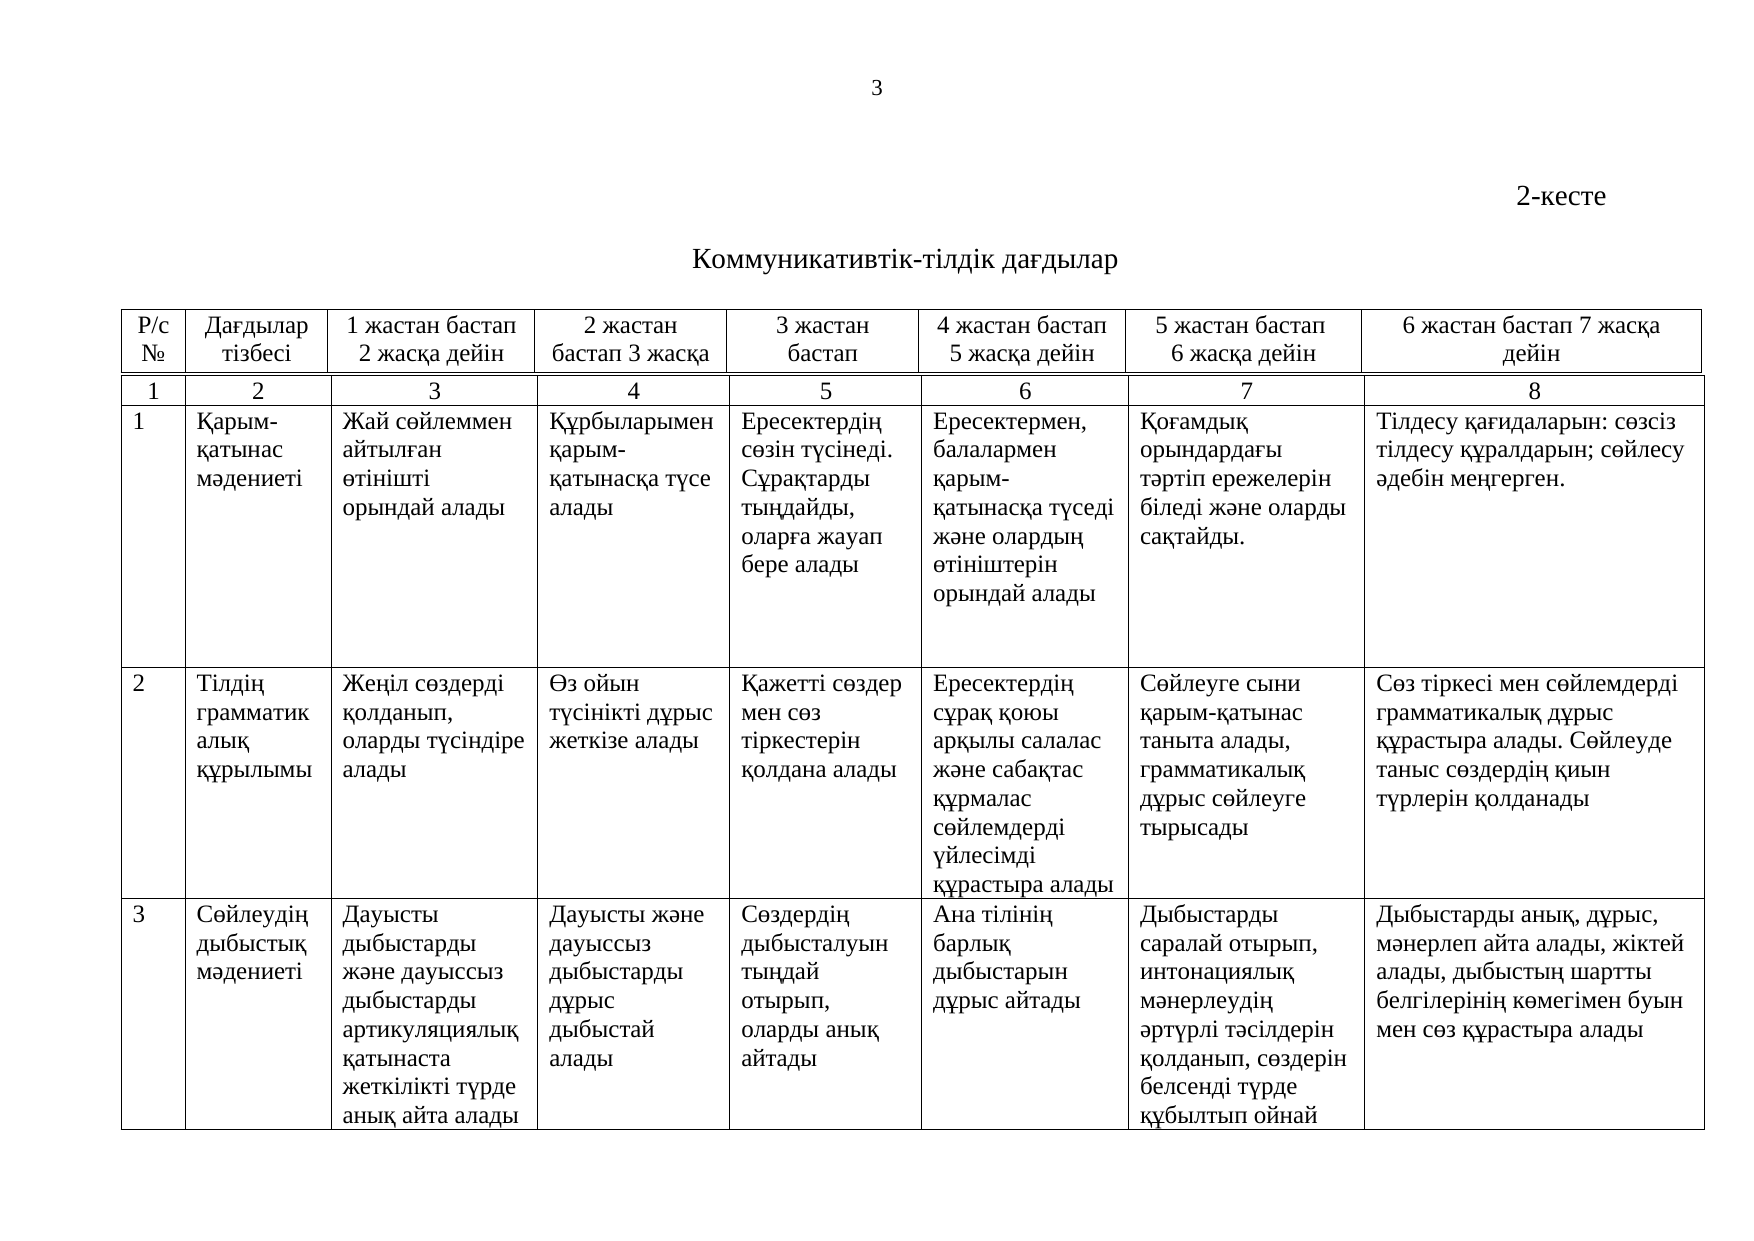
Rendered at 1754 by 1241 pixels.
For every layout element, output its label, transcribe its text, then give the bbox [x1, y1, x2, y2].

table_header 8 [1365, 376, 1704, 405]
table_cell Қарым-қатынас мәдениеті [186, 406, 331, 667]
text Коммуникативтік-тілдік дағдылар [148, 242, 1606, 275]
table_header 5 [730, 376, 921, 405]
table_header 4 [538, 376, 729, 405]
table_cell Жай сөйлеммен айтылған өтінішті орындай алады [332, 406, 537, 667]
table_cell Тілдесу қағидаларын: сөзсіз тілдесу құралдарын; сөйлесу әдебін меңгерген. [1365, 406, 1704, 667]
table_cell Ересектердің сөзін түсінеді. Сұрақтарды тыңдайды, оларға жауап бере алады [730, 406, 921, 667]
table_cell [730, 899, 921, 1129]
table_cell Құрбыларымен қарым-қатынасқа түсе алады [538, 406, 729, 667]
table_cell Ересектермен, балалармен қарым-қатынасқа түседі және олардың өтініштерін орындай алады [922, 406, 1128, 667]
table_header 2 жастан бастап 3 жасқа дейін [535, 310, 726, 372]
table_header 6 [922, 376, 1128, 405]
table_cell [538, 899, 729, 1129]
table_header 1 жастан бастап 2 жасқа дейін [328, 310, 534, 372]
table_header 4 жастан бастап 5 жасқа дейін [919, 310, 1125, 372]
table_header 1 [122, 376, 185, 405]
table_cell Қоғамдық орындардағы тәртіп ережелерін біледі және оларды сақтайды. [1129, 406, 1364, 667]
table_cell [332, 899, 537, 1129]
table_header Дағдылар тізбесі [186, 310, 327, 372]
table_cell Сөйлеудің дыбыстық мәдениеті [186, 899, 331, 1129]
table_header 3 [332, 376, 537, 405]
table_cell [1129, 899, 1364, 1129]
table_cell Ересектердің сұрақ қоюы арқылы салалас және сабақтас құрмалас сөйлемдерді үйлесімді құрастыра алады [922, 668, 1128, 898]
table_header 5 жастан бастап 6 жасқа дейін [1126, 310, 1361, 372]
table_cell Жеңіл сөздерді қолданып, оларды түсіндіре алады [332, 668, 537, 898]
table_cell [922, 899, 1128, 1129]
table_cell 1 [122, 406, 185, 667]
table_cell Тілдің грамматикалық құрылымы [186, 668, 331, 898]
table_cell 2 [122, 668, 185, 898]
table_header Р/с № [122, 310, 185, 372]
table_cell Қажетті сөздер мен сөз тіркестерін қолдана алады [730, 668, 921, 898]
table_header 3 жастан бастап 4 жасқа дейін [727, 310, 918, 372]
table_cell Өз ойын түсінікті дұрыс жеткізе алады [538, 668, 729, 898]
table_header 6 жастан бастап 7 жасқа дейін [1362, 310, 1701, 372]
table_cell 3 [122, 899, 185, 1129]
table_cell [1365, 899, 1704, 1129]
table_cell Сөйлеуге сыни қарым-қатынас таныта алады, грамматикалық дұрыс сөйлеуге тырысады [1129, 668, 1364, 898]
table_header 7 [1129, 376, 1364, 405]
table_cell Сөз тіркесі мен сөйлемдерді грамматикалық дұрыс құрастыра алады. Сөйлеуде таныс сөздердің қиын түрлерін қолданады [1365, 668, 1704, 898]
table_header 2 [186, 376, 331, 405]
text 2-кесте [148, 178, 1606, 211]
